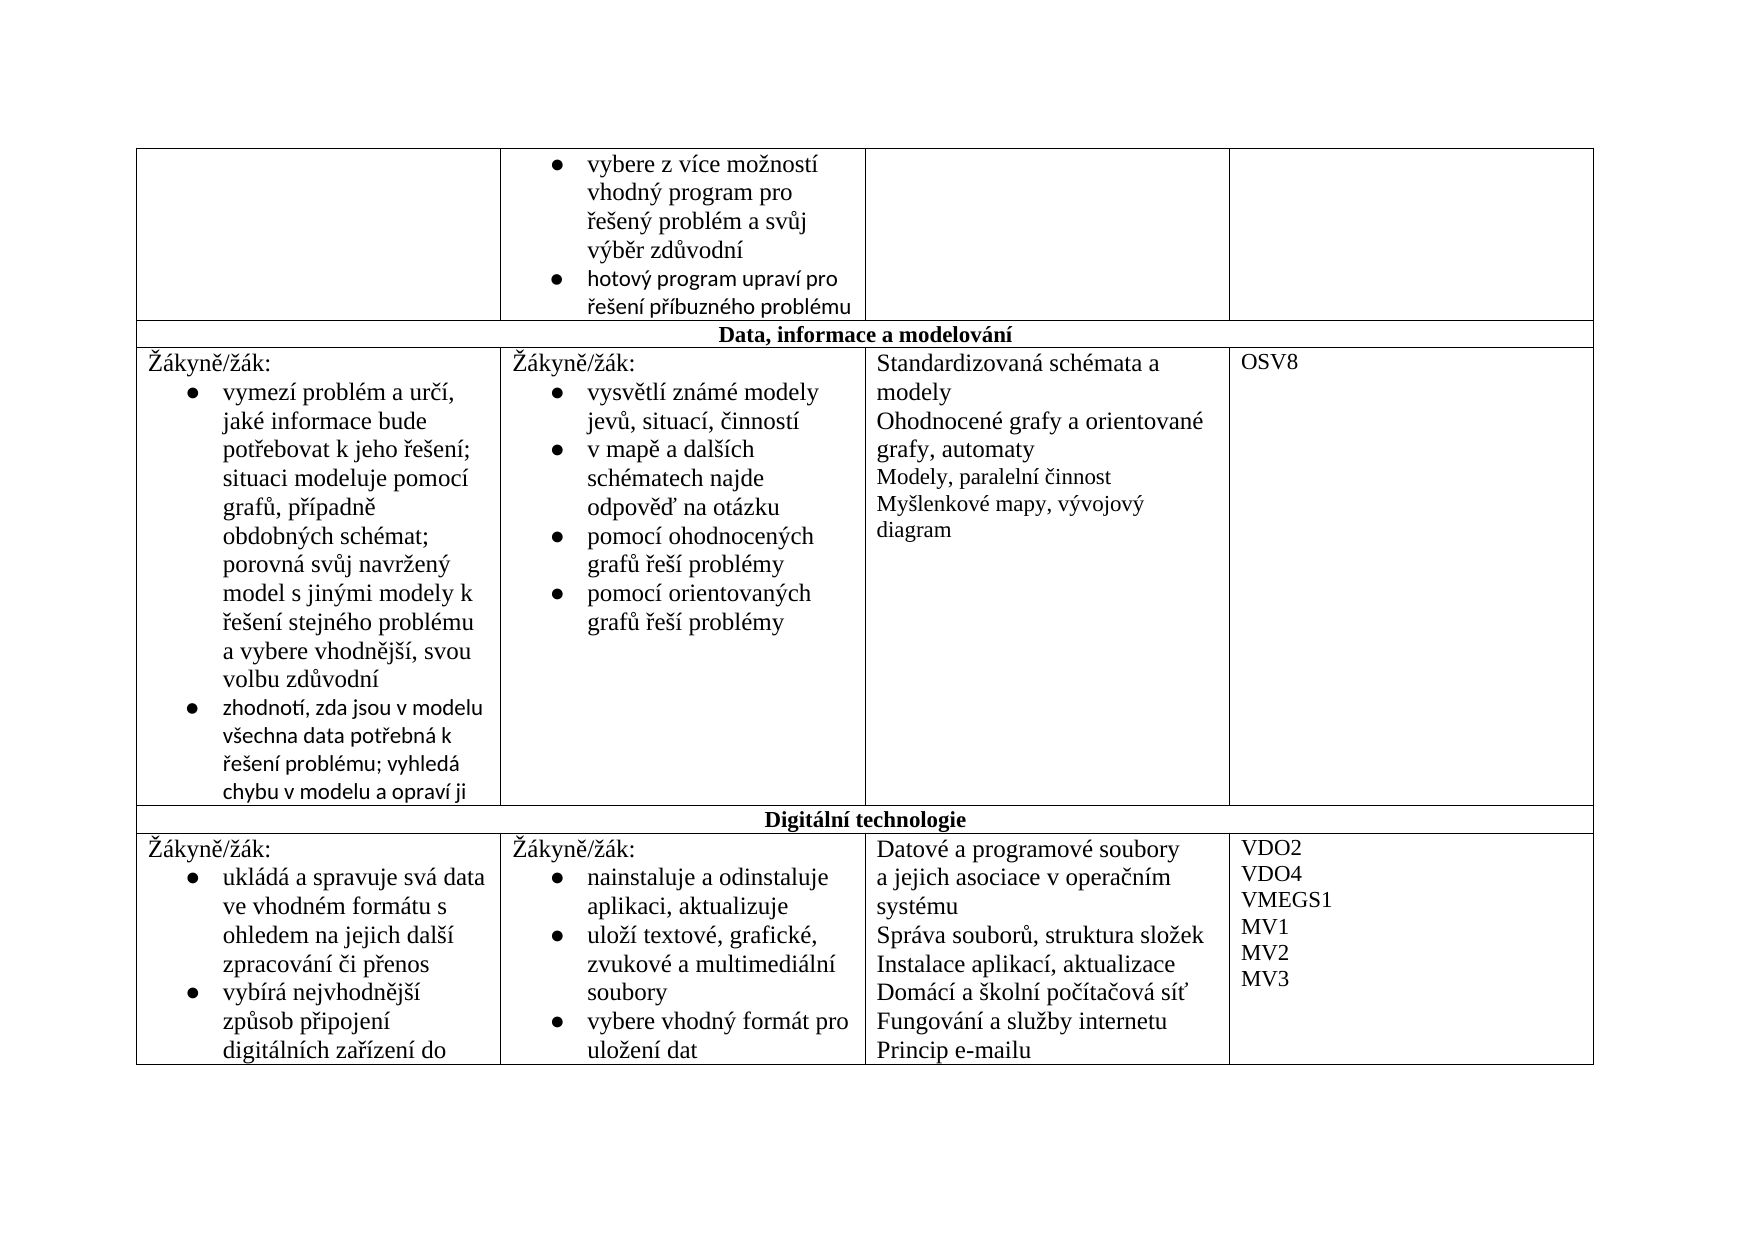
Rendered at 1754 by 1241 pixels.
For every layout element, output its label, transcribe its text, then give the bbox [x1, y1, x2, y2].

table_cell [866, 834, 1229, 1064]
table_cell Digitální technologie [137, 806, 1593, 833]
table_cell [501, 834, 865, 1064]
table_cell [1230, 834, 1593, 1064]
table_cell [137, 149, 500, 320]
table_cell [137, 834, 500, 1064]
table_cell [501, 149, 865, 320]
table_cell OSV8 [1230, 348, 1593, 805]
table_cell Standardizovaná schémata a modely Ohodnocené grafy a orientované grafy, automaty Modely, paralelní činnost Myšlenkové mapy, vývojový diagram [866, 348, 1229, 805]
table_cell Žákyně/žák: vymezí problém a určí, jaké informace bude potřebovat k jeho řešení; situaci modeluje pomocí grafů, případně obdobných schémat; porovná svůj navržený model s jinými modely k řešení stejného problému a vybere vhodnější, svou volbu zdůvodní zhodnotí, zda jsou v modelu všechna data potřebná k řešení problému; vyhledá chybu v modelu a opraví ji [137, 348, 500, 805]
table_cell Data, informace a modelování [137, 321, 1593, 347]
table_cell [866, 149, 1229, 320]
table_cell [1230, 149, 1593, 320]
table_cell Žákyně/žák: vysvětlí známé modely jevů, situací, činností v mapě a dalších schématech najde odpověď na otázku pomocí ohodnocených grafů řeší problémy pomocí orientovaných grafů řeší problémy [501, 348, 865, 805]
